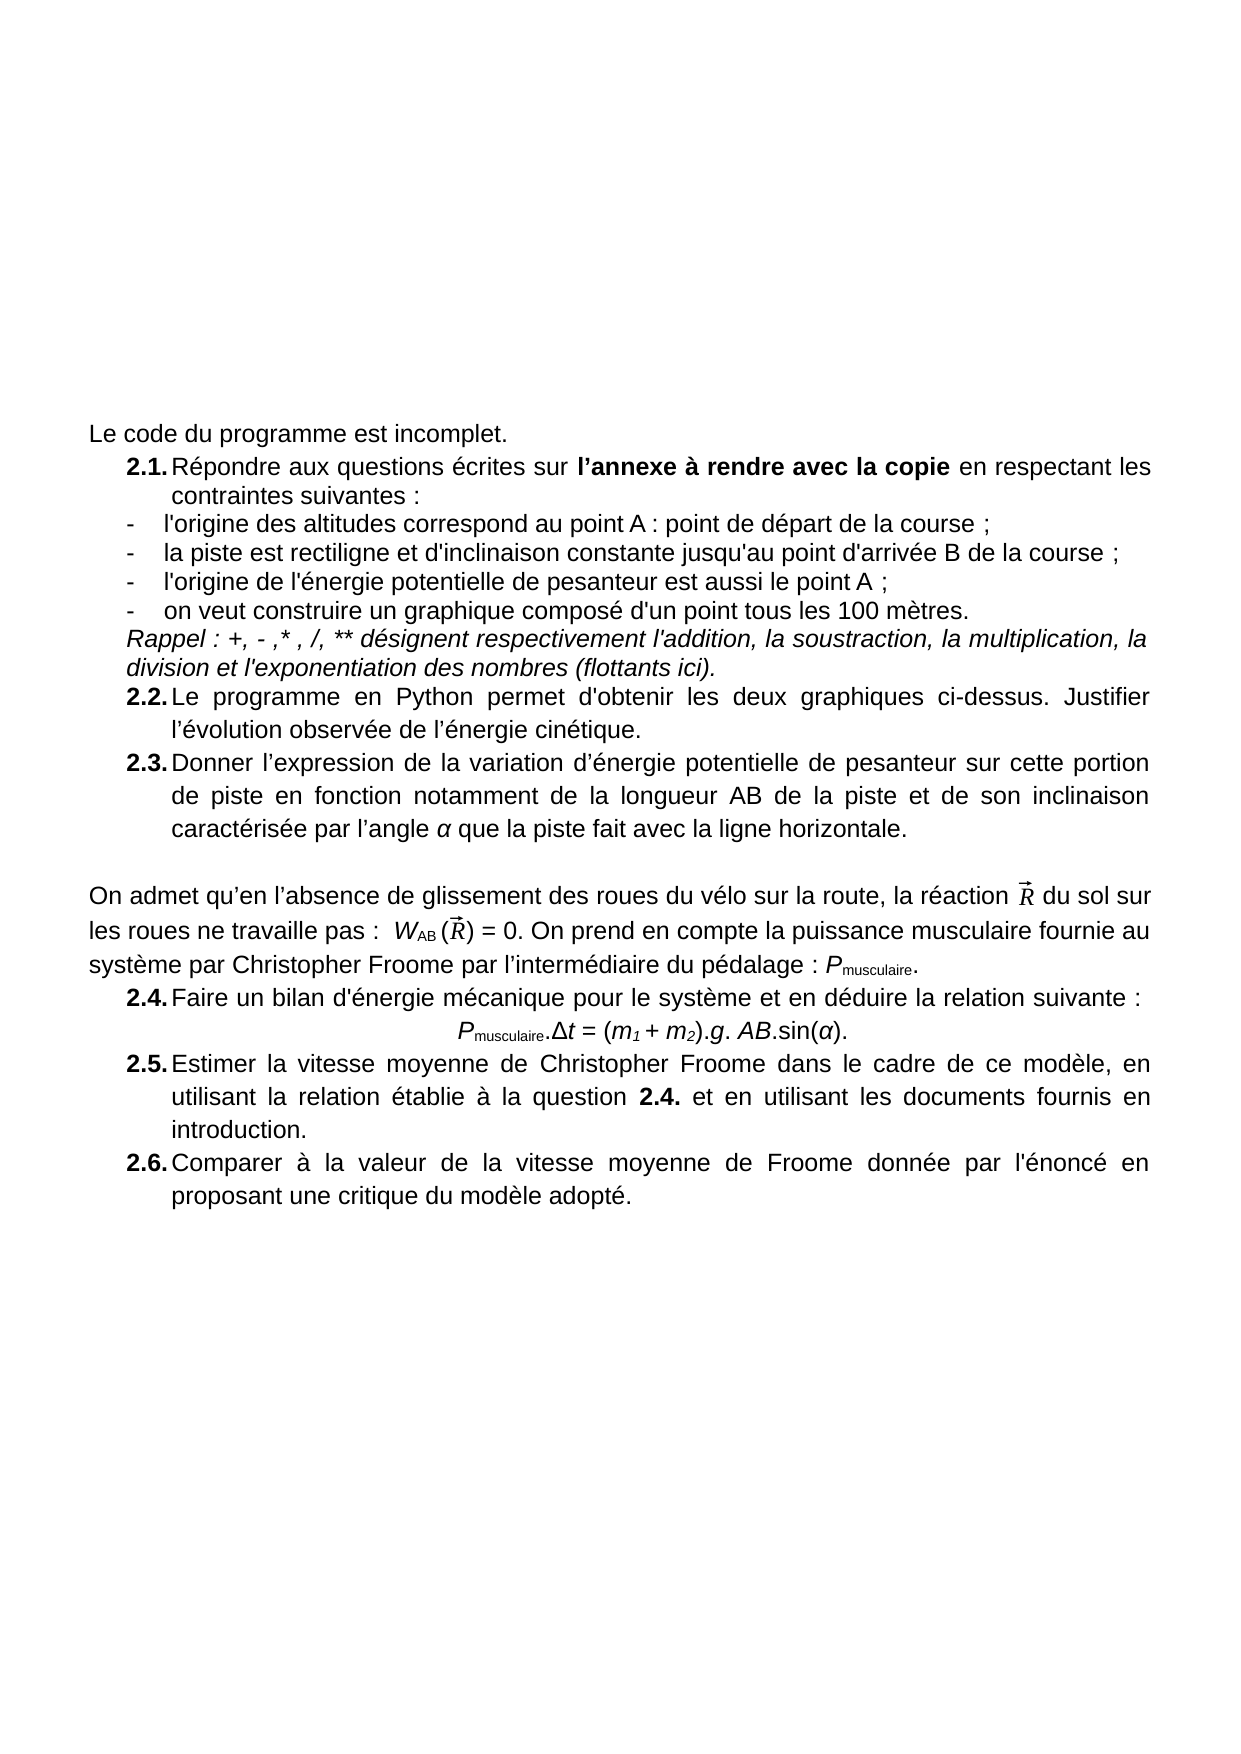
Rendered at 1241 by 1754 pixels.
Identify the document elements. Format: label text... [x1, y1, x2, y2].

list Répondre aux questions écrites sur l’annexe à rendre avec la copie en respectant les contraintes suivantes : [126, 452, 1152, 509]
list on veut construire un graphique composé d'un point tous les 100 mètres. [126, 596, 1152, 624]
list Faire un bilan d'énergie mécanique pour le système et en déduire la relation suivante : Pmusculaire.Δt = (m1 + m2).g. AB.sin(α). [126, 983, 1152, 1044]
list Estimer la vitesse moyenne de Christopher Froome dans le cadre de ce modèle, en utilisant la relation établie à la question 2.4. et en utilisant les documents fournis en introduction. [126, 1049, 1152, 1143]
text Le code du programme est incomplet. [89, 419, 1152, 448]
text On admet qu’en l’absence de glissement des roues du vélo sur la route, la réaction du sol sur les roues ne travaille pas : WAB () = 0. On prend en compte la puissance musculaire fournie au système par Christopher Froome par l’intermédiaire du pédalage : Pmusculaire. [89, 880, 1152, 978]
list l'origine des altitudes correspond au point A : point de départ de la course ; [126, 509, 1152, 538]
list la piste est rectiligne et d'inclinaison constante jusqu'au point d'arrivée B de la course ; [126, 538, 1152, 567]
list l'origine de l'énergie potentielle de pesanteur est aussi le point A ; [126, 567, 1152, 596]
list Le programme en Python permet d'obtenir les deux graphiques ci-dessus. Justifier l’évolution observée de l’énergie cinétique. [126, 682, 1152, 744]
list Comparer à la valeur de la vitesse moyenne de Froome donnée par l'énoncé en proposant une critique du modèle adopté. [126, 1148, 1152, 1209]
list Donner l’expression de la variation d’énergie potentielle de pesanteur sur cette portion de piste en fonction notamment de la longueur AB de la piste et de son inclinaison caractérisée par l’angle α que la piste fait avec la ligne horizontale. [126, 748, 1152, 843]
text Rappel : +, - ,* , /, ** désignent respectivement l'addition, la soustraction, la multiplication, la division et l'exponentiation des nombres (flottants ici). [126, 624, 1152, 682]
